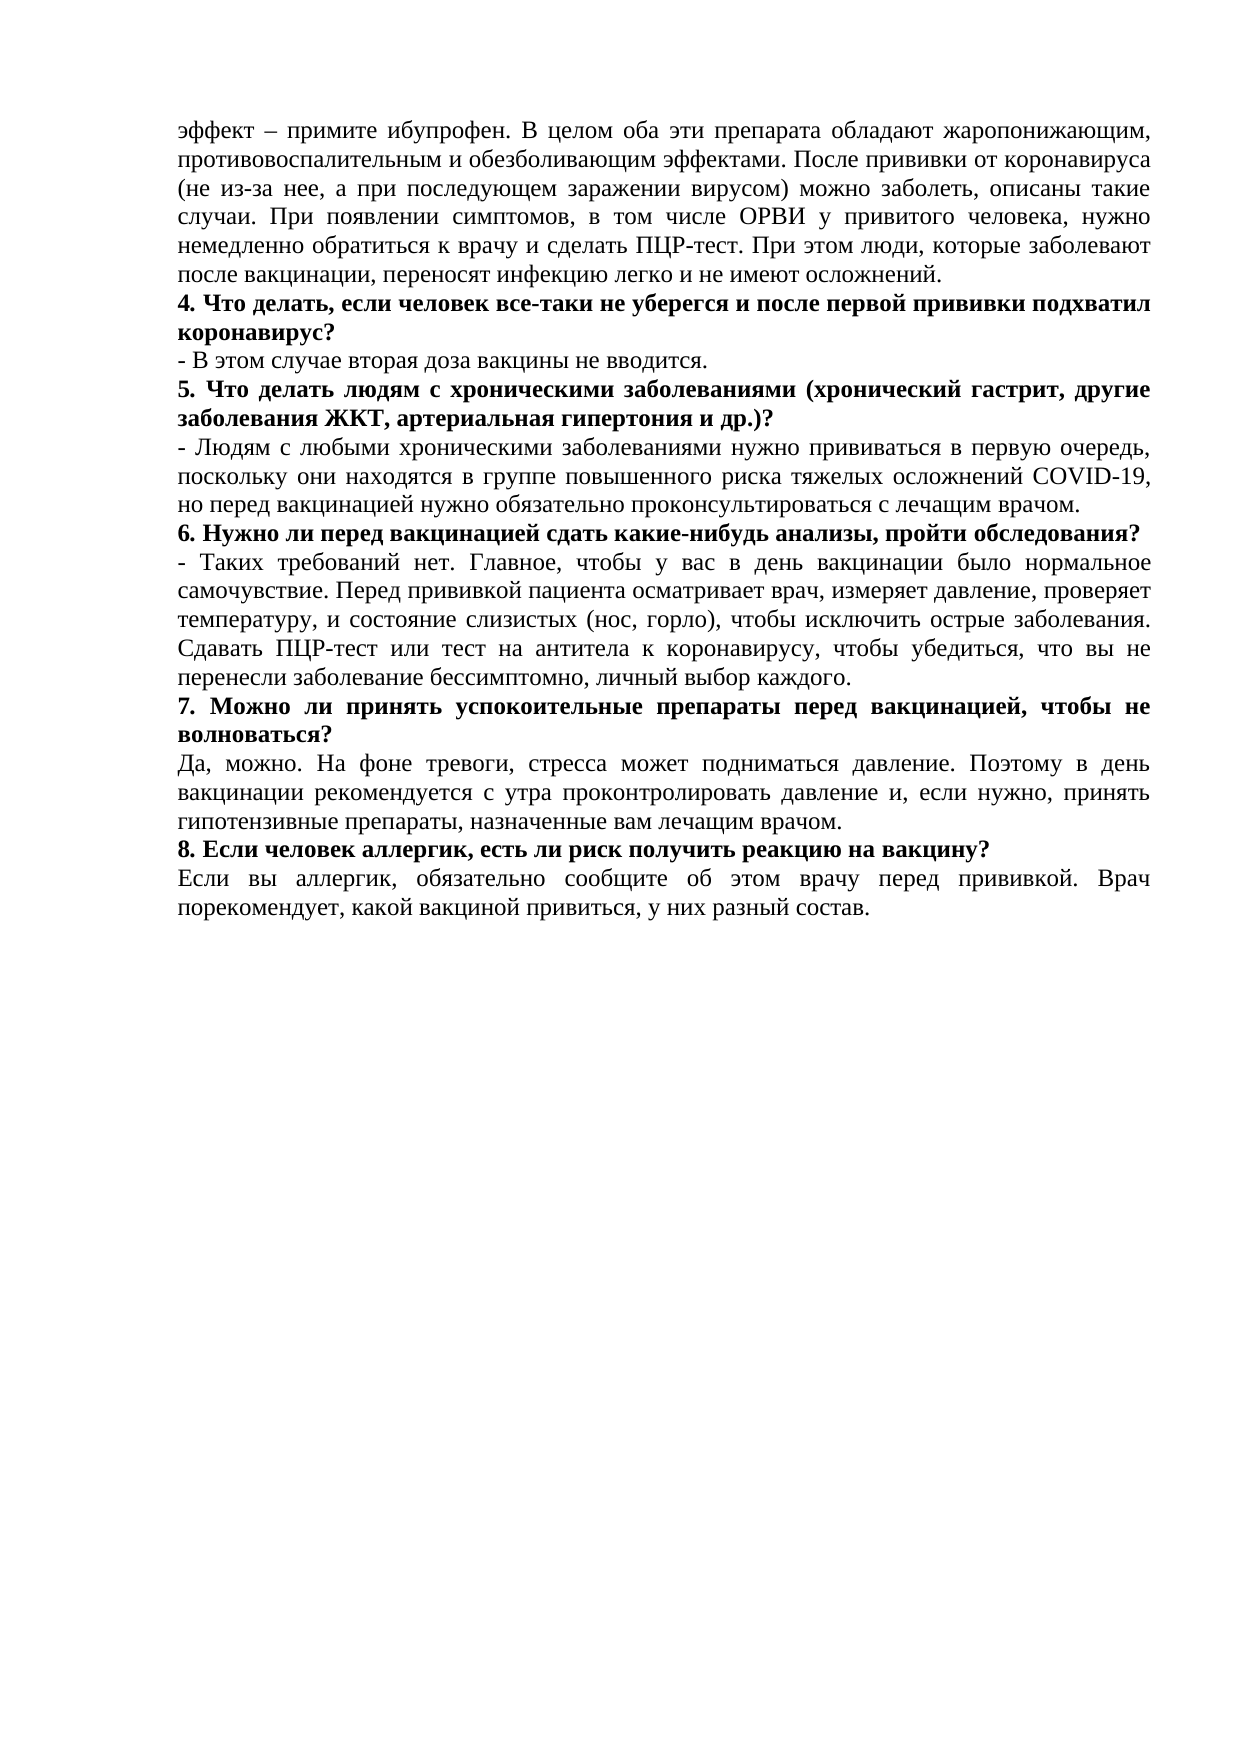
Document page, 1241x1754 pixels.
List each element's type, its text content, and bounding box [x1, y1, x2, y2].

list В этом случае вторая доза вакцины не вводится. [177, 346, 1163, 374]
subtitle Нужно ли перед вакцинацией сдать какие-нибудь анализы, пройти обследования? [177, 518, 1163, 547]
text Если вы аллергик, обязательно сообщите об этом врачу перед прививкой. Врач порекомендует, какой вакциной привиться, у них разный состав. [177, 863, 1151, 921]
subtitle Если человек аллергик, есть ли риск получить реакцию на вакцину? [177, 834, 1163, 863]
text эффект – примите ибупрофен. В целом оба эти препарата обладают жаропонижающим, противовоспалительным и обезболивающим эффектами. После прививки от коронавируса (не из-за нее, а при последующем заражении вирусом) можно заболеть, описаны такие случаи. При появлении симптомов, в том числе ОРВИ у привитого человека, нужно немедленно обратиться к врачу и сделать ПЦР-тест. При этом люди, которые заболевают после вакцинации, переносят инфекцию легко и не имеют осложнений. [177, 115, 1152, 288]
text Да, можно. На фоне тревоги, стресса может подниматься давление. Поэтому в день вакцинации рекомендуется с утра проконтролировать давление и, если нужно, принять гипотензивные препараты, назначенные вам лечащим врачом. [177, 748, 1151, 834]
subtitle Что делать, если человек все-таки не уберегся и после первой прививки подхватил коронавирус? [177, 288, 1152, 346]
subtitle Можно ли принять успокоительные препараты перед вакцинацией, чтобы не волноваться? [177, 691, 1151, 748]
list Таких требований нет. Главное, чтобы у вас в день вакцинации было нормальное самочувствие. Перед прививкой пациента осматривает врач, измеряет давление, проверяет температуру, и состояние слизистых (нос, горло), чтобы исключить острые заболевания. Сдавать ПЦР-тест или тест на антитела к коронавирусу, чтобы убедиться, что вы не перенесли заболевание бессимптомно, личный выбор каждого. [177, 547, 1152, 691]
subtitle Что делать людям с хроническими заболеваниями (хронический гастрит, другие заболевания ЖКТ, артериальная гипертония и др.)? [177, 374, 1152, 432]
list Людям с любыми хроническими заболеваниями нужно прививаться в первую очередь, поскольку они находятся в группе повышенного риска тяжелых осложнений COVID-19, но перед вакцинацией нужно обязательно проконсультироваться с лечащим врачом. [177, 432, 1152, 518]
